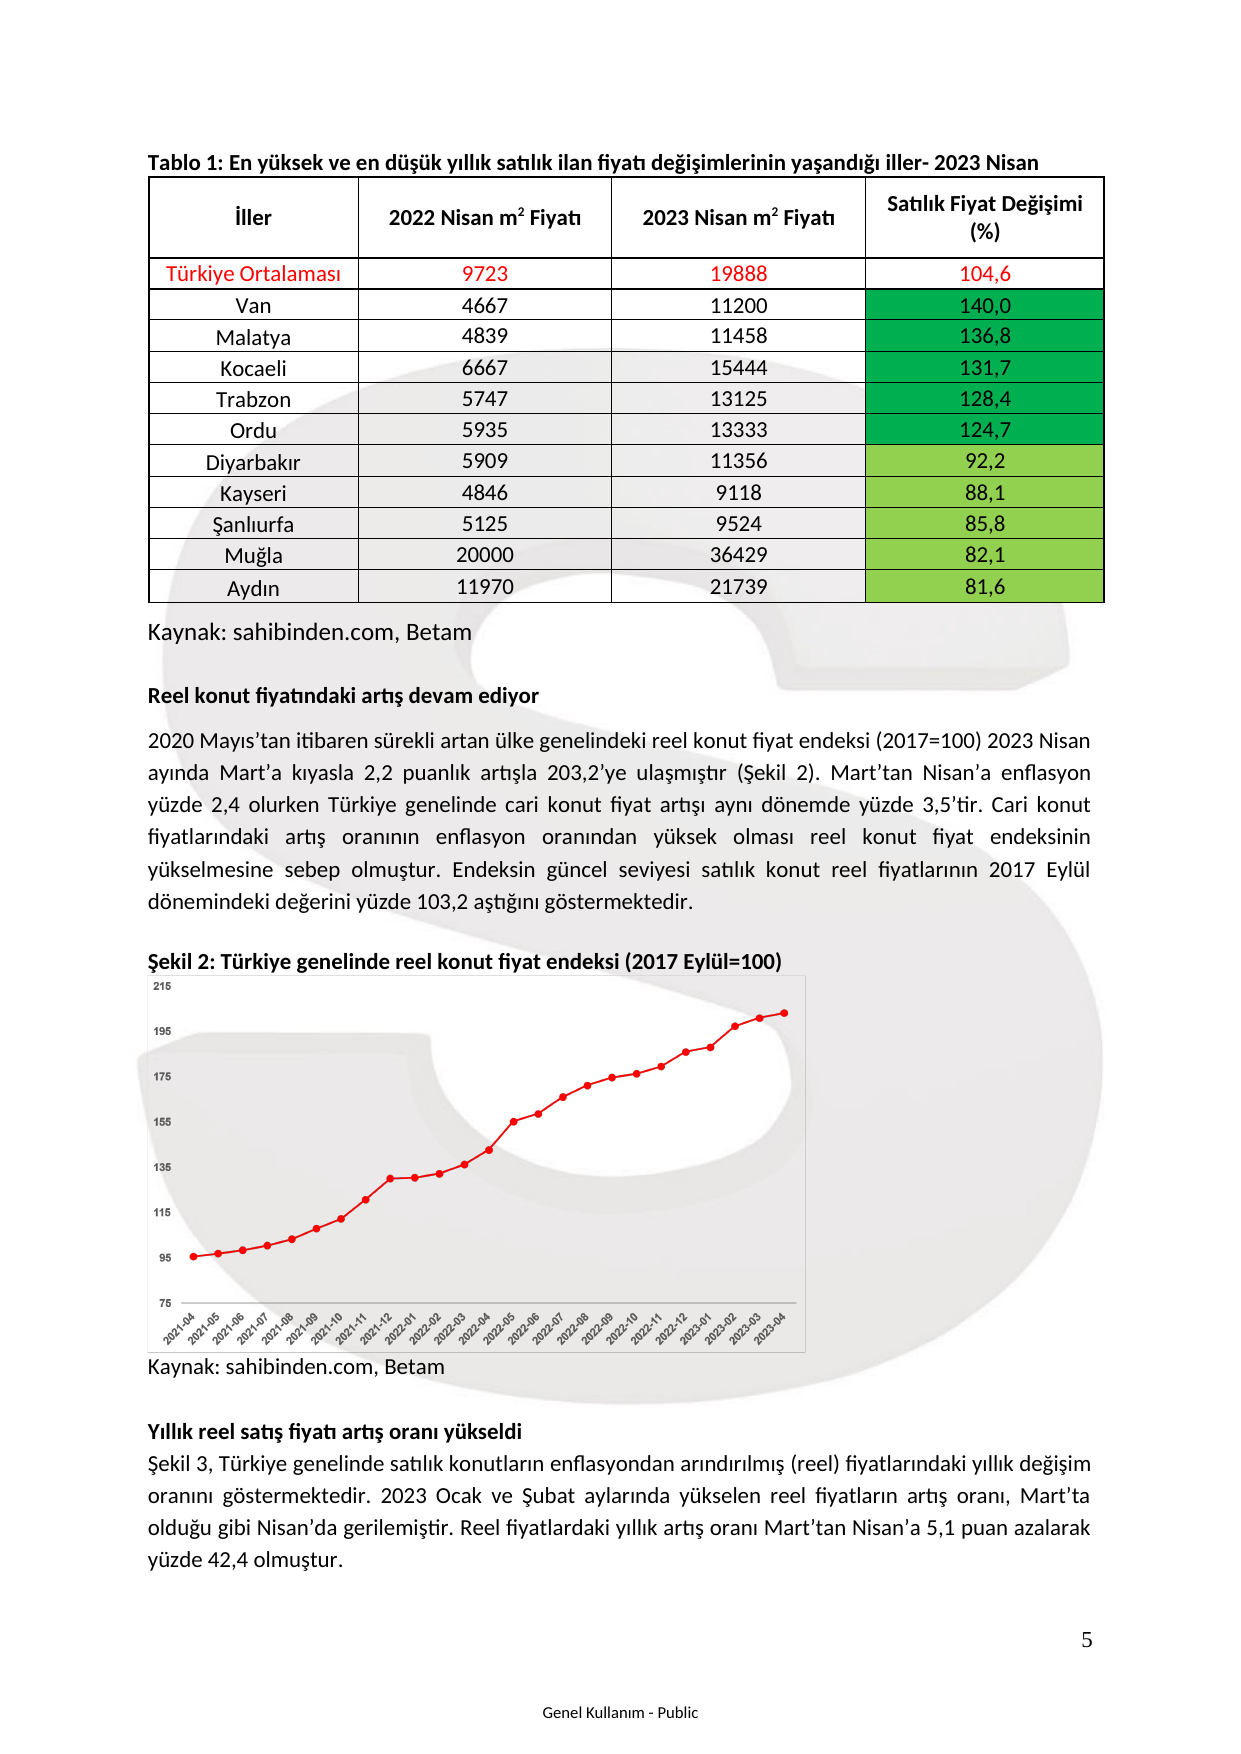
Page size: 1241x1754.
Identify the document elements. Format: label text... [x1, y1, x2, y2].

table_cell 9723 [359, 259, 611, 288]
table_cell 124,7 [866, 414, 1103, 444]
text Reel konut fiyatındaki artış devam ediyor [148, 681, 1093, 709]
text 2020 Mayıs’tan itibaren sürekli artan ülke genelindeki reel konut fiyat endeksi (2017=100) 2023 Nisan ayında Mart’a kıyasla 2,2 puanlık artışla 203,2’ye ulaşmıştır (Şekil 2). Mart’tan Nisan’a enflasyon yüzde 2,4 olurken Türkiye genelinde cari konut fiyat artışı aynı dönemde yüzde 3,5’tir. Cari konut fiyatlarındaki artış oranının enflasyon oranından yüksek olması reel konut fiyat endeksinin yükselmesine sebep olmuştur. Endeksin güncel seviyesi satılık konut reel fiyatlarının 2017 Eylül dönemindeki değerini yüzde 103,2 aştığını göstermektedir. [148, 726, 1093, 915]
table_cell Muğla [150, 539, 358, 569]
text Kaynak: sahibinden.com, Betam [148, 616, 1093, 646]
table_cell Kayseri [150, 477, 358, 507]
table_cell 131,7 [866, 352, 1103, 382]
table_cell 9118 [612, 477, 865, 507]
table_cell 5935 [359, 414, 611, 444]
table_header 2023 Nisan m2 Fiyatı [612, 178, 865, 257]
table_cell Aydın [150, 570, 358, 602]
table_cell 5909 [359, 445, 611, 476]
table_cell 20000 [359, 539, 611, 569]
table_cell Ordu [150, 414, 358, 444]
table_cell 5125 [359, 508, 611, 538]
table_cell 136,8 [866, 320, 1103, 351]
table_cell 82,1 [866, 539, 1103, 569]
table_cell 81,6 [866, 570, 1103, 602]
table_cell 4846 [359, 477, 611, 507]
table_cell 11200 [612, 290, 865, 319]
table_cell Diyarbakır [150, 445, 358, 476]
text Şekil 2: Türkiye genelinde reel konut fiyat endeksi (2017 Eylül=100) [148, 947, 1093, 1352]
table_cell Şanlıurfa [150, 508, 358, 538]
text Yıllık reel satış fiyatı artış oranı yükseldi [148, 1417, 1093, 1445]
table_cell 21739 [612, 570, 865, 602]
table_header Satılık Fiyat Değişimi (%) [866, 178, 1103, 257]
table_cell 13125 [612, 383, 865, 413]
text Tablo 1: En yüksek ve en düşük yıllık satılık ilan fiyatı değişimlerinin yaşandığı iller- 2023 Nisan [148, 148, 1093, 176]
text Kaynak: sahibinden.com, Betam [148, 1352, 1093, 1380]
table_cell 11356 [612, 445, 865, 476]
table_cell 11970 [359, 570, 611, 602]
table_cell 88,1 [866, 477, 1103, 507]
table_cell 6667 [359, 352, 611, 382]
table_cell 13333 [612, 414, 865, 444]
table_cell 15444 [612, 352, 865, 382]
table_cell Kocaeli [150, 352, 358, 382]
table_cell Van [150, 290, 358, 319]
table_cell Malatya [150, 320, 358, 351]
table_cell 4667 [359, 290, 611, 319]
table_cell Türkiye Ortalaması [150, 259, 358, 288]
table_header İller [150, 178, 358, 257]
table_cell 128,4 [866, 383, 1103, 413]
table_cell 5747 [359, 383, 611, 413]
table_cell 19888 [612, 259, 865, 288]
picture [133, 348, 1106, 1406]
table_cell 11458 [612, 320, 865, 351]
table_header 2022 Nisan m2 Fiyatı [359, 178, 611, 257]
table_cell 140,0 [866, 290, 1103, 319]
table_cell Trabzon [150, 383, 358, 413]
table_cell 36429 [612, 539, 865, 569]
text Şekil 3, Türkiye genelinde satılık konutların enflasyondan arındırılmış (reel) fiyatlarındaki yıllık değişim oranını göstermektedir. 2023 Ocak ve Şubat aylarında yükselen reel fiyatların artış oranı, Mart’ta olduğu gibi Nisan’da gerilemiştir. Reel fiyatlardaki yıllık artış oranı Mart’tan Nisan’a 5,1 puan azalarak yüzde 42,4 olmuştur. [148, 1449, 1093, 1573]
table_cell 9524 [612, 508, 865, 538]
table_cell 104,6 [866, 259, 1103, 288]
table_cell 85,8 [866, 508, 1103, 538]
table_cell 92,2 [866, 445, 1103, 476]
table_cell 4839 [359, 320, 611, 351]
